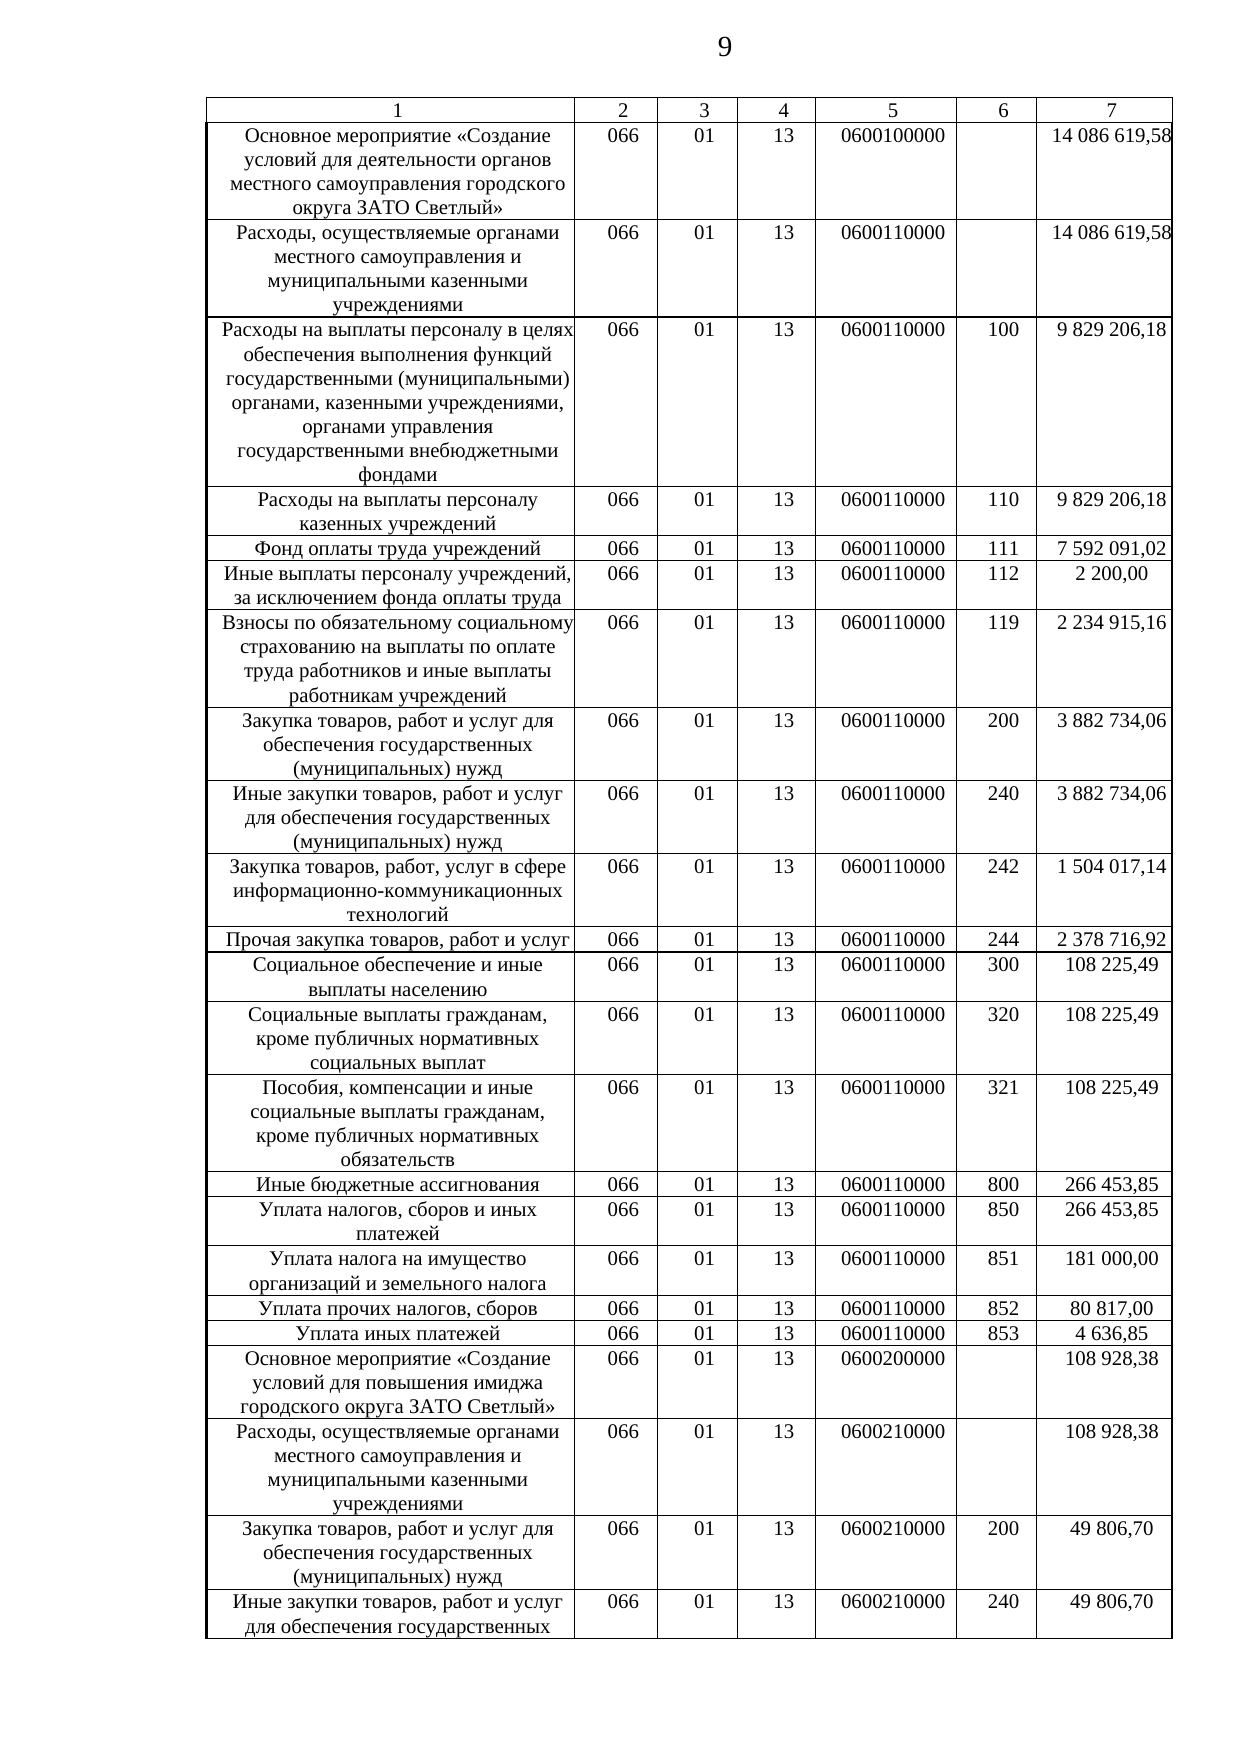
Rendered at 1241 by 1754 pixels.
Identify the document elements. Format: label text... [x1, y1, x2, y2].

table_cell 181 000,00 [1037, 1246, 1171, 1294]
table_cell 9 829 206,18 [1037, 487, 1171, 535]
table_cell 01 [658, 1590, 737, 1638]
table_cell Иные бюджетные ассигнования [208, 1172, 574, 1196]
table_cell [957, 220, 1036, 316]
table_cell Социальные выплаты гражданам, кроме публичных нормативных социальных выплат [208, 1002, 574, 1074]
table_header 4 [738, 98, 815, 122]
table_cell [957, 1346, 1036, 1418]
table_cell 13 [738, 1197, 815, 1245]
table_cell 14 086 619,58 [1037, 123, 1171, 219]
table_cell 066 [575, 487, 657, 535]
table_cell 13 [738, 708, 815, 780]
table_cell 01 [658, 1346, 737, 1418]
table_cell Социальное обеспечение и иные выплаты населению [208, 953, 574, 1001]
table_cell 9 829 206,18 [1037, 318, 1171, 486]
table_cell 13 [738, 610, 815, 707]
table_cell Прочая закупка товаров, работ и услуг [208, 927, 574, 951]
table_cell 066 [575, 1197, 657, 1245]
table_cell 800 [957, 1172, 1036, 1196]
table_cell 0600110000 [816, 536, 956, 560]
table_cell 01 [658, 561, 737, 609]
table_cell Иные выплаты персоналу учреждений, за исключением фонда оплаты труда [208, 561, 574, 609]
table_cell 3 882 734,06 [1037, 708, 1171, 780]
table_cell Фонд оплаты труда учреждений [208, 536, 574, 560]
table_cell 0600210000 [816, 1590, 956, 1638]
table_cell 13 [738, 927, 815, 951]
table_cell 108 225,49 [1037, 1002, 1171, 1074]
table_cell Взносы по обязательному социальному страхованию на выплаты по оплате труда работников и иные выплаты работникам учреждений [208, 610, 574, 707]
table_header 3 [658, 98, 737, 122]
table_cell 13 [738, 953, 815, 1001]
table_cell 2 234 915,16 [1037, 610, 1171, 707]
table_cell 01 [658, 1296, 737, 1319]
table_cell 0600200000 [816, 1346, 956, 1418]
table_cell 0600110000 [816, 1246, 956, 1294]
table_cell 066 [575, 1075, 657, 1171]
table_cell 0600210000 [816, 1419, 956, 1515]
table_cell 066 [575, 927, 657, 951]
table_cell 320 [957, 1002, 1036, 1074]
table_cell 01 [658, 1075, 737, 1171]
table_cell 13 [738, 123, 815, 219]
table_cell 066 [575, 1419, 657, 1515]
table_cell 066 [575, 123, 657, 219]
table_cell 066 [575, 1516, 657, 1588]
table_cell 0600110000 [816, 1075, 956, 1171]
table_cell 01 [658, 1321, 737, 1345]
table_cell 110 [957, 487, 1036, 535]
table_cell 01 [658, 123, 737, 219]
table_cell Закупка товаров, работ и услуг для обеспечения государственных (муниципальных) нужд [208, 1516, 574, 1588]
table_cell 300 [957, 953, 1036, 1001]
table_cell 266 453,85 [1037, 1172, 1171, 1196]
table_cell 13 [738, 1590, 815, 1638]
table_cell 01 [658, 1002, 737, 1074]
table_header 6 [957, 98, 1036, 122]
table_cell 01 [658, 318, 737, 486]
table_cell Основное мероприятие «Создание условий для деятельности органов местного самоуправления городского округа ЗАТО Светлый» [208, 123, 574, 219]
table_cell 13 [738, 536, 815, 560]
table_cell 01 [658, 1516, 737, 1588]
table_cell 0600110000 [816, 487, 956, 535]
table_cell Иные закупки товаров, работ и услуг для обеспечения государственных (муниципальных) нужд [208, 781, 574, 853]
table_cell 13 [738, 1172, 815, 1196]
table_cell 0600110000 [816, 610, 956, 707]
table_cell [208, 1590, 574, 1638]
table_cell 13 [738, 1321, 815, 1345]
table_cell 01 [658, 953, 737, 1001]
table_cell 01 [658, 487, 737, 535]
table_cell 80 817,00 [1037, 1296, 1171, 1319]
table_cell 01 [658, 927, 737, 951]
table_cell 13 [738, 1346, 815, 1418]
table_cell 2 378 716,92 [1037, 927, 1171, 951]
table_cell 108 225,49 [1037, 1075, 1171, 1171]
table_cell 0600210000 [816, 1516, 956, 1588]
table_cell 066 [575, 1246, 657, 1294]
table_cell 852 [957, 1296, 1036, 1319]
table_cell 0600110000 [816, 854, 956, 926]
table_cell 7 592 091,02 [1037, 536, 1171, 560]
table_cell 0600110000 [816, 220, 956, 316]
table_cell 108 928,38 [1037, 1419, 1171, 1515]
table_cell 01 [658, 854, 737, 926]
table_cell Уплата налогов, сборов и иных платежей [208, 1197, 574, 1245]
table_cell 13 [738, 220, 815, 316]
table_cell 13 [738, 318, 815, 486]
table_cell 108 225,49 [1037, 953, 1171, 1001]
table_cell 01 [658, 610, 737, 707]
table_cell 1 504 017,14 [1037, 854, 1171, 926]
table_header 5 [816, 98, 956, 122]
table_header 7 [1037, 98, 1172, 122]
table_cell Основное мероприятие «Создание условий для повышения имиджа городского округа ЗАТО Светлый» [208, 1346, 574, 1418]
table_cell 240 [957, 1590, 1036, 1638]
table_cell 14 086 619,58 [1037, 220, 1171, 316]
table_cell 13 [738, 781, 815, 853]
table_cell 066 [575, 561, 657, 609]
table_cell 49 806,70 [1037, 1590, 1171, 1638]
table_cell 01 [658, 1197, 737, 1245]
table_cell 0600110000 [816, 708, 956, 780]
table_header 1 [207, 98, 574, 122]
table_cell 0600110000 [816, 561, 956, 609]
table_cell 0600110000 [816, 1296, 956, 1319]
table_header 2 [575, 98, 657, 122]
table_cell 244 [957, 927, 1036, 951]
table_cell Расходы на выплаты персоналу казенных учреждений [208, 487, 574, 535]
table_cell Закупка товаров, работ, услуг в сфере информационно-коммуникационных технологий [208, 854, 574, 926]
table_cell 01 [658, 536, 737, 560]
table_cell 01 [658, 781, 737, 853]
table_cell 066 [575, 220, 657, 316]
table_cell 242 [957, 854, 1036, 926]
table_cell Расходы, осуществляемые органами местного самоуправления и муниципальными казенными учреждениями [208, 1419, 574, 1515]
table_cell 066 [575, 610, 657, 707]
table_cell 13 [738, 1296, 815, 1319]
table_cell 01 [658, 1419, 737, 1515]
table_cell 066 [575, 1296, 657, 1319]
table_cell 49 806,70 [1037, 1516, 1171, 1588]
table_cell 2 200,00 [1037, 561, 1171, 609]
table_cell [957, 1419, 1036, 1515]
table_cell 01 [658, 1246, 737, 1294]
table_cell 853 [957, 1321, 1036, 1345]
table_cell 066 [575, 1590, 657, 1638]
table_cell 066 [575, 1346, 657, 1418]
table_cell 111 [957, 536, 1036, 560]
table_cell 13 [738, 854, 815, 926]
table_cell 0600110000 [816, 781, 956, 853]
table_cell 0600110000 [816, 1002, 956, 1074]
table_cell 01 [658, 708, 737, 780]
table_cell Пособия, компенсации и иные социальные выплаты гражданам, кроме публичных нормативных обязательств [208, 1075, 574, 1171]
table_cell 240 [957, 781, 1036, 853]
table_cell 321 [957, 1075, 1036, 1171]
table_cell 0600110000 [816, 318, 956, 486]
table_cell 851 [957, 1246, 1036, 1294]
table_cell 0600100000 [816, 123, 956, 219]
table_cell 066 [575, 318, 657, 486]
table_cell 13 [738, 1075, 815, 1171]
table_cell Уплата прочих налогов, сборов [208, 1296, 574, 1319]
table_cell 066 [575, 953, 657, 1001]
table_cell 112 [957, 561, 1036, 609]
table_cell 13 [738, 561, 815, 609]
table_cell 200 [957, 708, 1036, 780]
table_cell Уплата налога на имущество организаций и земельного налога [208, 1246, 574, 1294]
table_cell 01 [658, 220, 737, 316]
table_cell 0600110000 [816, 927, 956, 951]
table_cell Закупка товаров, работ и услуг для обеспечения государственных (муниципальных) нужд [208, 708, 574, 780]
table_cell 13 [738, 1419, 815, 1515]
table_cell 200 [957, 1516, 1036, 1588]
table_cell Расходы, осуществляемые органами местного самоуправления и муниципальными казенными учреждениями [208, 220, 574, 316]
table_cell 850 [957, 1197, 1036, 1245]
table_cell 266 453,85 [1037, 1197, 1171, 1245]
table_cell 066 [575, 1002, 657, 1074]
table_cell 0600110000 [816, 1321, 956, 1345]
table_cell 108 928,38 [1037, 1346, 1171, 1418]
table_cell 066 [575, 1321, 657, 1345]
table_cell 066 [575, 536, 657, 560]
table_cell 13 [738, 1516, 815, 1588]
table_cell 0600110000 [816, 953, 956, 1001]
table_cell 100 [957, 318, 1036, 486]
table_cell [957, 123, 1036, 219]
table_cell 0600110000 [816, 1172, 956, 1196]
table_cell 066 [575, 1172, 657, 1196]
table_cell 4 636,85 [1037, 1321, 1171, 1345]
table_cell 01 [658, 1172, 737, 1196]
table_cell 13 [738, 1246, 815, 1294]
table_cell 066 [575, 854, 657, 926]
table_cell 066 [575, 708, 657, 780]
table_cell 066 [575, 781, 657, 853]
table_cell 0600110000 [816, 1197, 956, 1245]
table_cell Уплата иных платежей [208, 1321, 574, 1345]
table_cell 13 [738, 1002, 815, 1074]
table_cell 119 [957, 610, 1036, 707]
table_cell 3 882 734,06 [1037, 781, 1171, 853]
table_cell 13 [738, 487, 815, 535]
